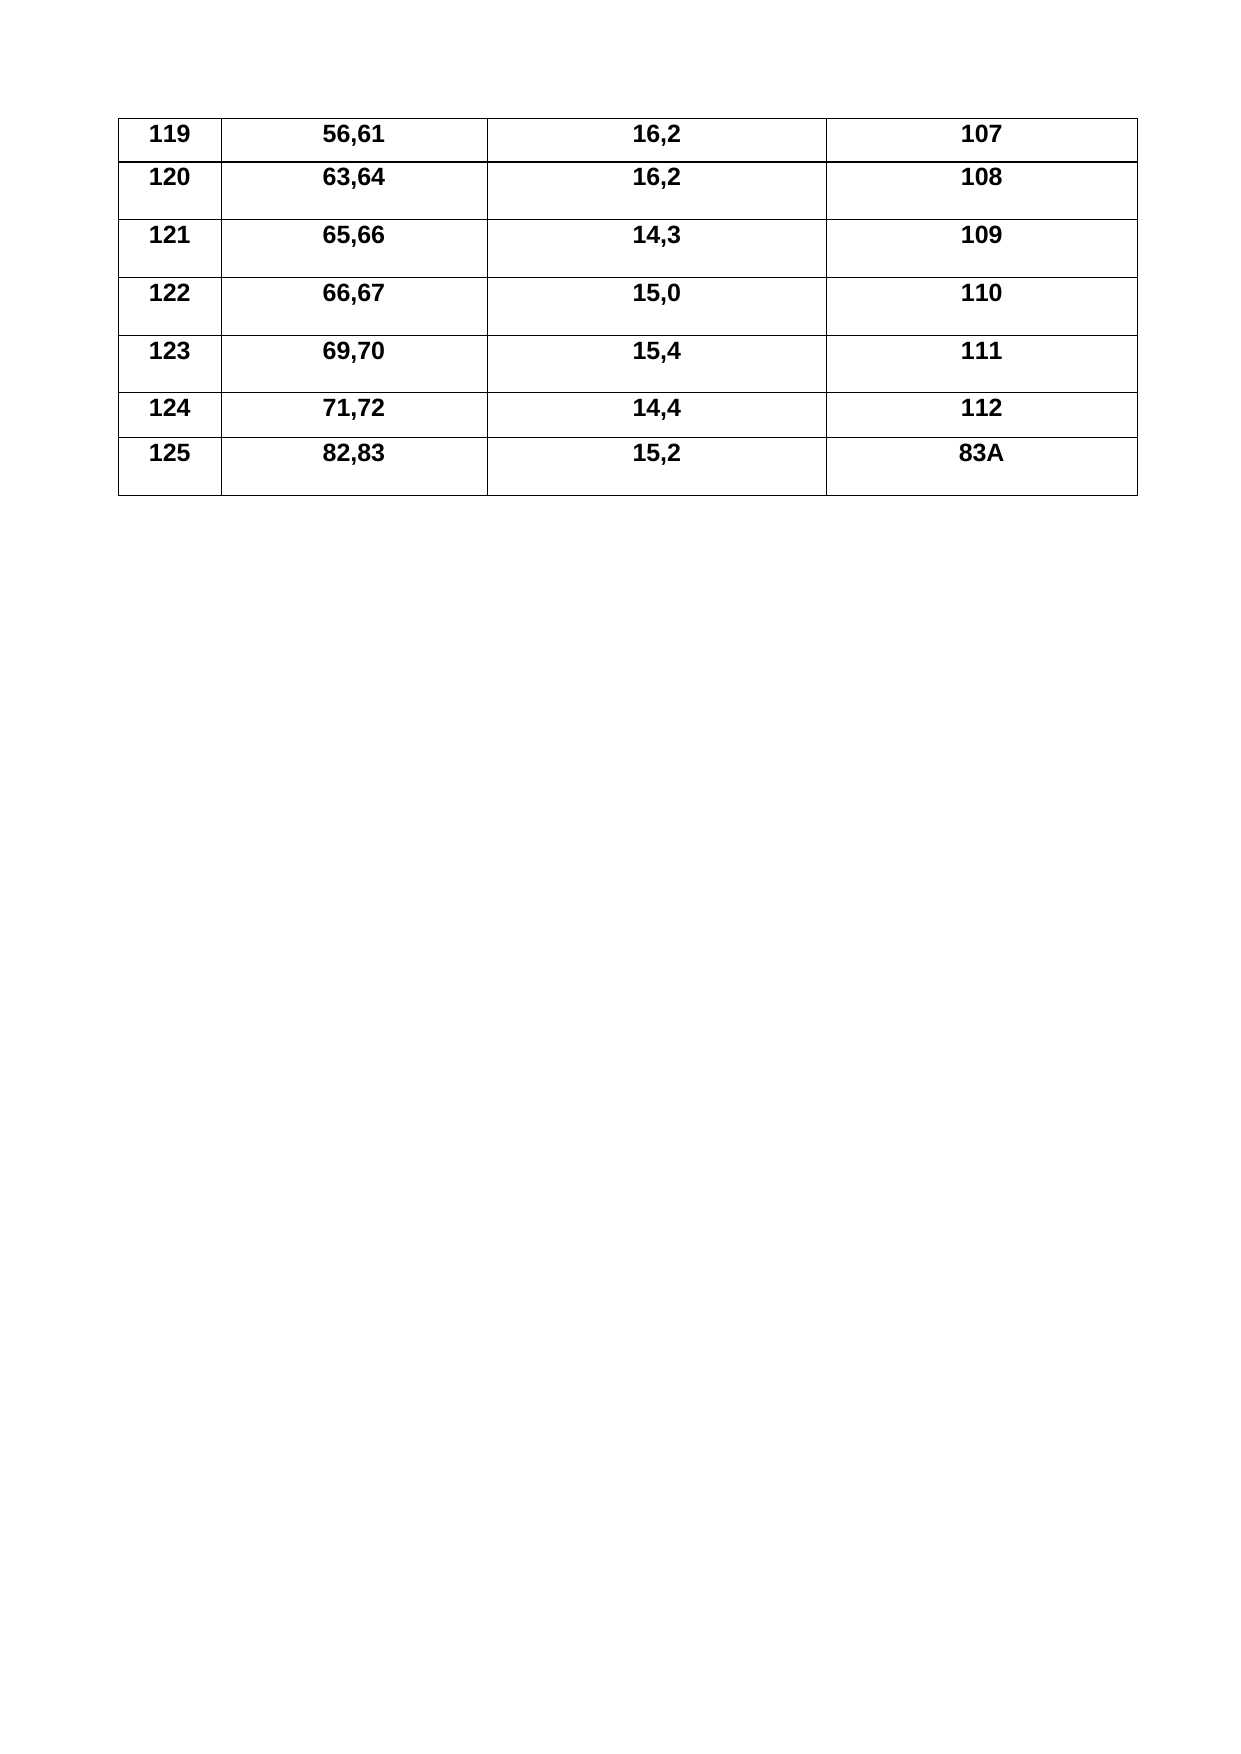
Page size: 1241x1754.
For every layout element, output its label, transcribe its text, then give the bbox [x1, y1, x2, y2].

table_cell 16,2 [488, 163, 826, 219]
table_cell 122 [119, 278, 221, 335]
table_cell 124 [119, 393, 221, 437]
table_cell 15,4 [488, 336, 826, 392]
table_cell 69,70 [222, 336, 487, 392]
table_cell 15,0 [488, 278, 826, 335]
table_cell 14,3 [488, 220, 826, 277]
table_cell 63,64 [222, 163, 487, 219]
table_cell 66,67 [222, 278, 487, 335]
table_cell 83А [827, 438, 1137, 494]
table_cell 125 [119, 438, 221, 494]
table_cell 112 [827, 393, 1137, 437]
table_cell 82,83 [222, 438, 487, 494]
table_cell 16,2 [488, 119, 826, 161]
table_cell 121 [119, 220, 221, 277]
table_cell 111 [827, 336, 1137, 392]
table_cell 123 [119, 336, 221, 392]
table_cell 71,72 [222, 393, 487, 437]
table_cell 56,61 [222, 119, 487, 161]
table_cell 65,66 [222, 220, 487, 277]
table_cell 107 [827, 119, 1137, 161]
table_cell 119 [119, 119, 221, 161]
table_cell 120 [119, 163, 221, 219]
table_cell 108 [827, 163, 1137, 219]
table_cell 110 [827, 278, 1137, 335]
table_cell 15,2 [488, 438, 826, 494]
table_cell 14,4 [488, 393, 826, 437]
table_cell 109 [827, 220, 1137, 277]
